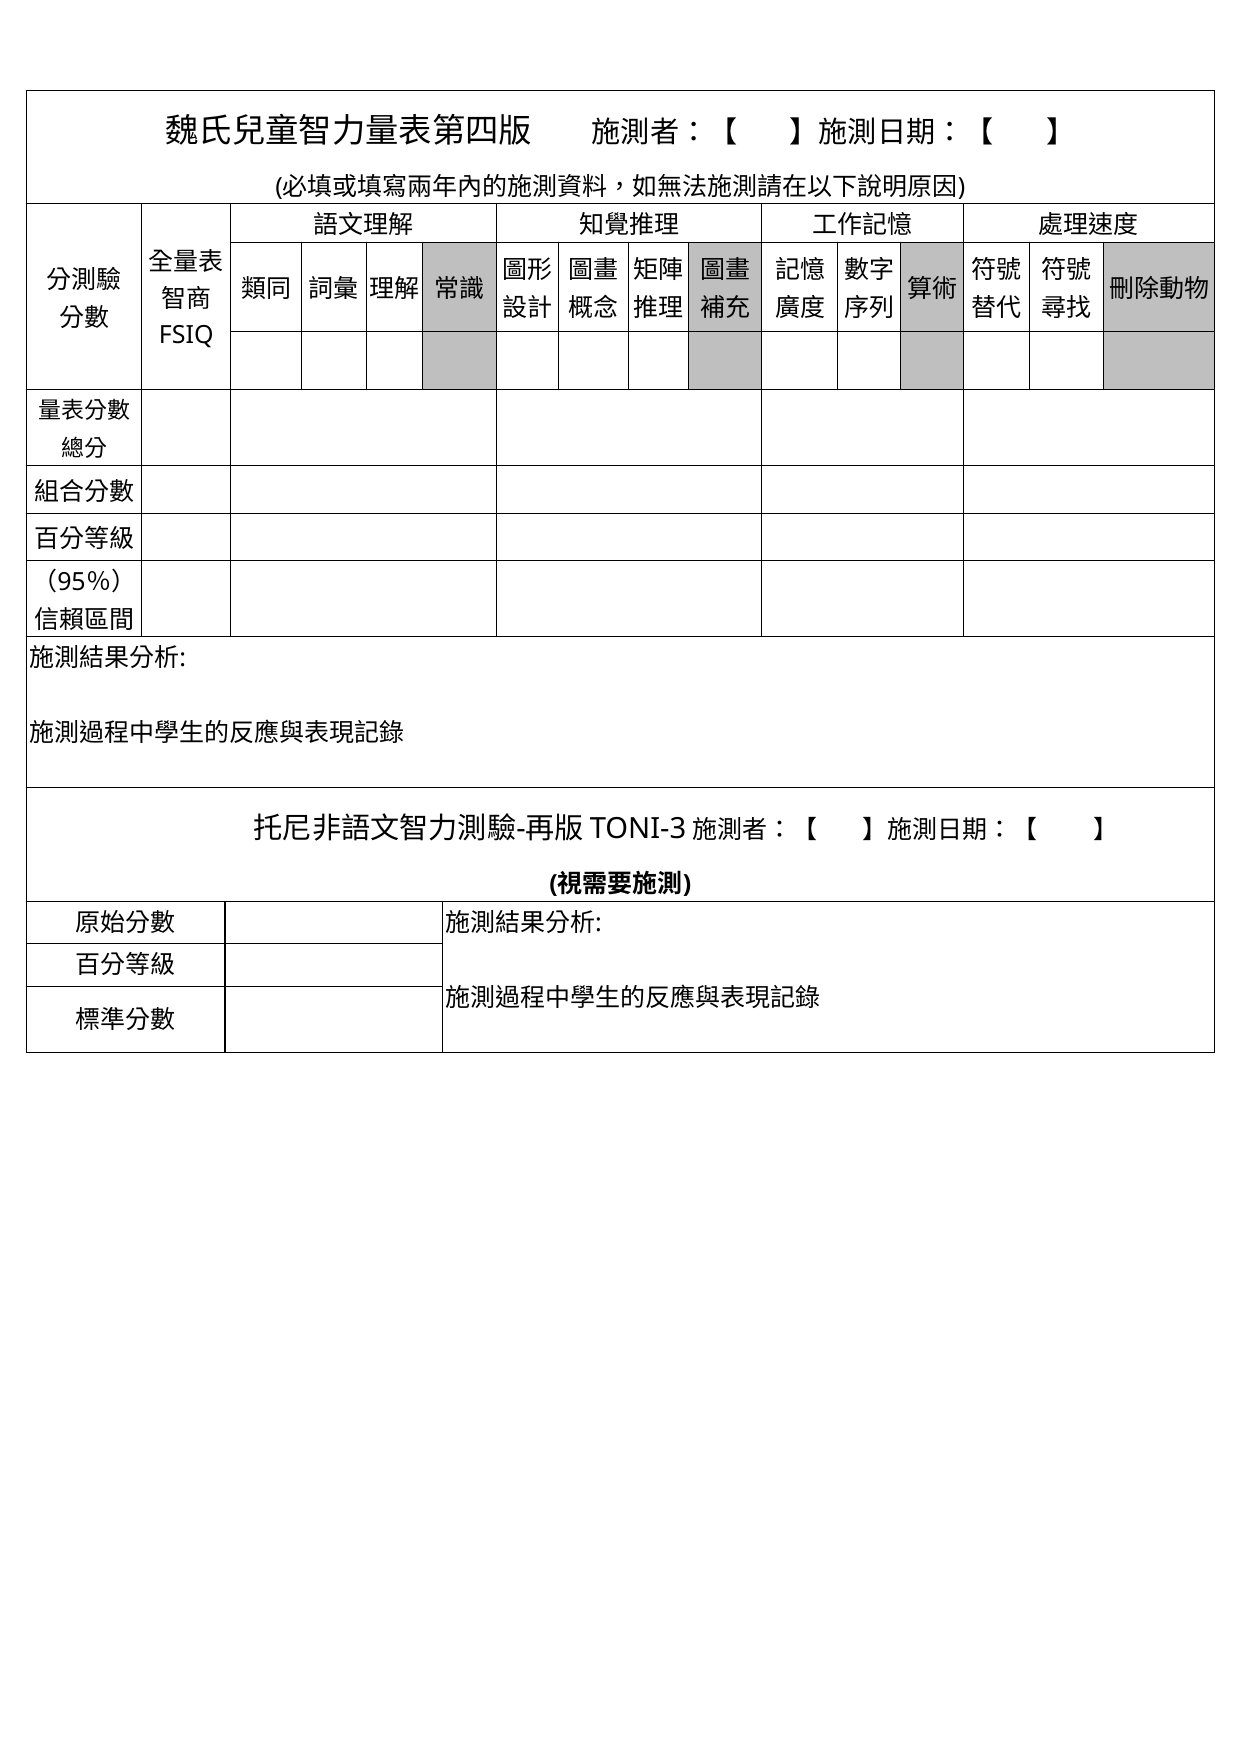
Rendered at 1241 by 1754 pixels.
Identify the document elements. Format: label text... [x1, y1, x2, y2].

table_cell 百分等級 [27, 944, 224, 986]
table_cell 符號替代 [964, 243, 1029, 331]
table_cell 全量表 智商 FSIQ [142, 204, 230, 389]
table_cell [1104, 332, 1214, 389]
table_cell 語文理解 [231, 204, 496, 242]
table_cell [964, 332, 1029, 389]
table_cell 魏氏兒童智力量表第四版 施測者：【 】施測日期：【 】 (必填或填寫兩年內的施測資料，如無法施測請在以下說明原因) [27, 91, 1214, 203]
table_cell [964, 514, 1214, 560]
table_cell [964, 561, 1214, 636]
table_cell [497, 390, 761, 465]
table_cell 施測結果分析: 施測過程中學生的反應與表現記錄 [443, 902, 1214, 1052]
table_cell 數字序列 [838, 243, 900, 331]
table_cell [423, 332, 496, 389]
table_cell [497, 332, 558, 389]
table_cell [762, 561, 963, 636]
table_cell 理解 [367, 243, 422, 331]
table_cell [142, 561, 230, 636]
table_cell 知覺推理 [497, 204, 761, 242]
table_cell 矩陣推理 [629, 243, 688, 331]
table_cell [1030, 332, 1103, 389]
table_cell 圖形設計 [497, 243, 558, 331]
table_cell [497, 561, 761, 636]
table_cell 類同 [231, 243, 301, 331]
table_cell （95％）信賴區間 [27, 561, 141, 636]
table_cell 分測驗 分數 [27, 204, 141, 389]
table_cell [231, 466, 496, 513]
table_cell [142, 514, 230, 560]
table_cell [689, 332, 761, 389]
table_cell [231, 332, 301, 389]
table_cell [226, 944, 442, 986]
table_cell 記憶廣度 [762, 243, 837, 331]
table_cell [964, 466, 1214, 513]
table_cell 符號尋找 [1030, 243, 1103, 331]
table_cell 標準分數 [27, 987, 224, 1052]
table_cell [559, 332, 628, 389]
table_cell 圖畫概念 [559, 243, 628, 331]
table_cell [964, 390, 1214, 465]
table_cell 常識 [423, 243, 496, 331]
table_cell [231, 561, 496, 636]
table_cell [762, 466, 963, 513]
table_cell [231, 390, 496, 465]
table_cell 處理速度 [964, 204, 1214, 242]
table_cell 量表分數總分 [27, 390, 141, 465]
table_cell [231, 514, 496, 560]
table_cell 圖畫補充 [689, 243, 761, 331]
table_cell 詞彙 [302, 243, 366, 331]
table_cell 百分等級 [27, 514, 141, 560]
table_cell [142, 390, 230, 465]
table_cell [629, 332, 688, 389]
table_cell [838, 332, 900, 389]
table_cell [142, 466, 230, 513]
table_cell [497, 466, 761, 513]
table_cell [762, 332, 837, 389]
table_cell [762, 514, 963, 560]
table_cell 刪除動物 [1104, 243, 1214, 331]
table_cell [226, 902, 442, 943]
table_cell [367, 332, 422, 389]
table_cell [901, 332, 963, 389]
table_cell 原始分數 [27, 902, 224, 943]
table_cell 施測結果分析: 施測過程中學生的反應與表現記錄 [27, 637, 1214, 787]
table_cell [226, 987, 442, 1052]
table_cell [497, 514, 761, 560]
table_cell 算術 [901, 243, 963, 331]
table_cell [302, 332, 366, 389]
table_cell [762, 390, 963, 465]
table_cell 托尼非語文智力測驗-再版TONI-3施測者：【 】施測日期：【 】 (視需要施測) [27, 788, 1214, 901]
table_cell 組合分數 [27, 466, 141, 513]
table_cell 工作記憶 [762, 204, 963, 242]
